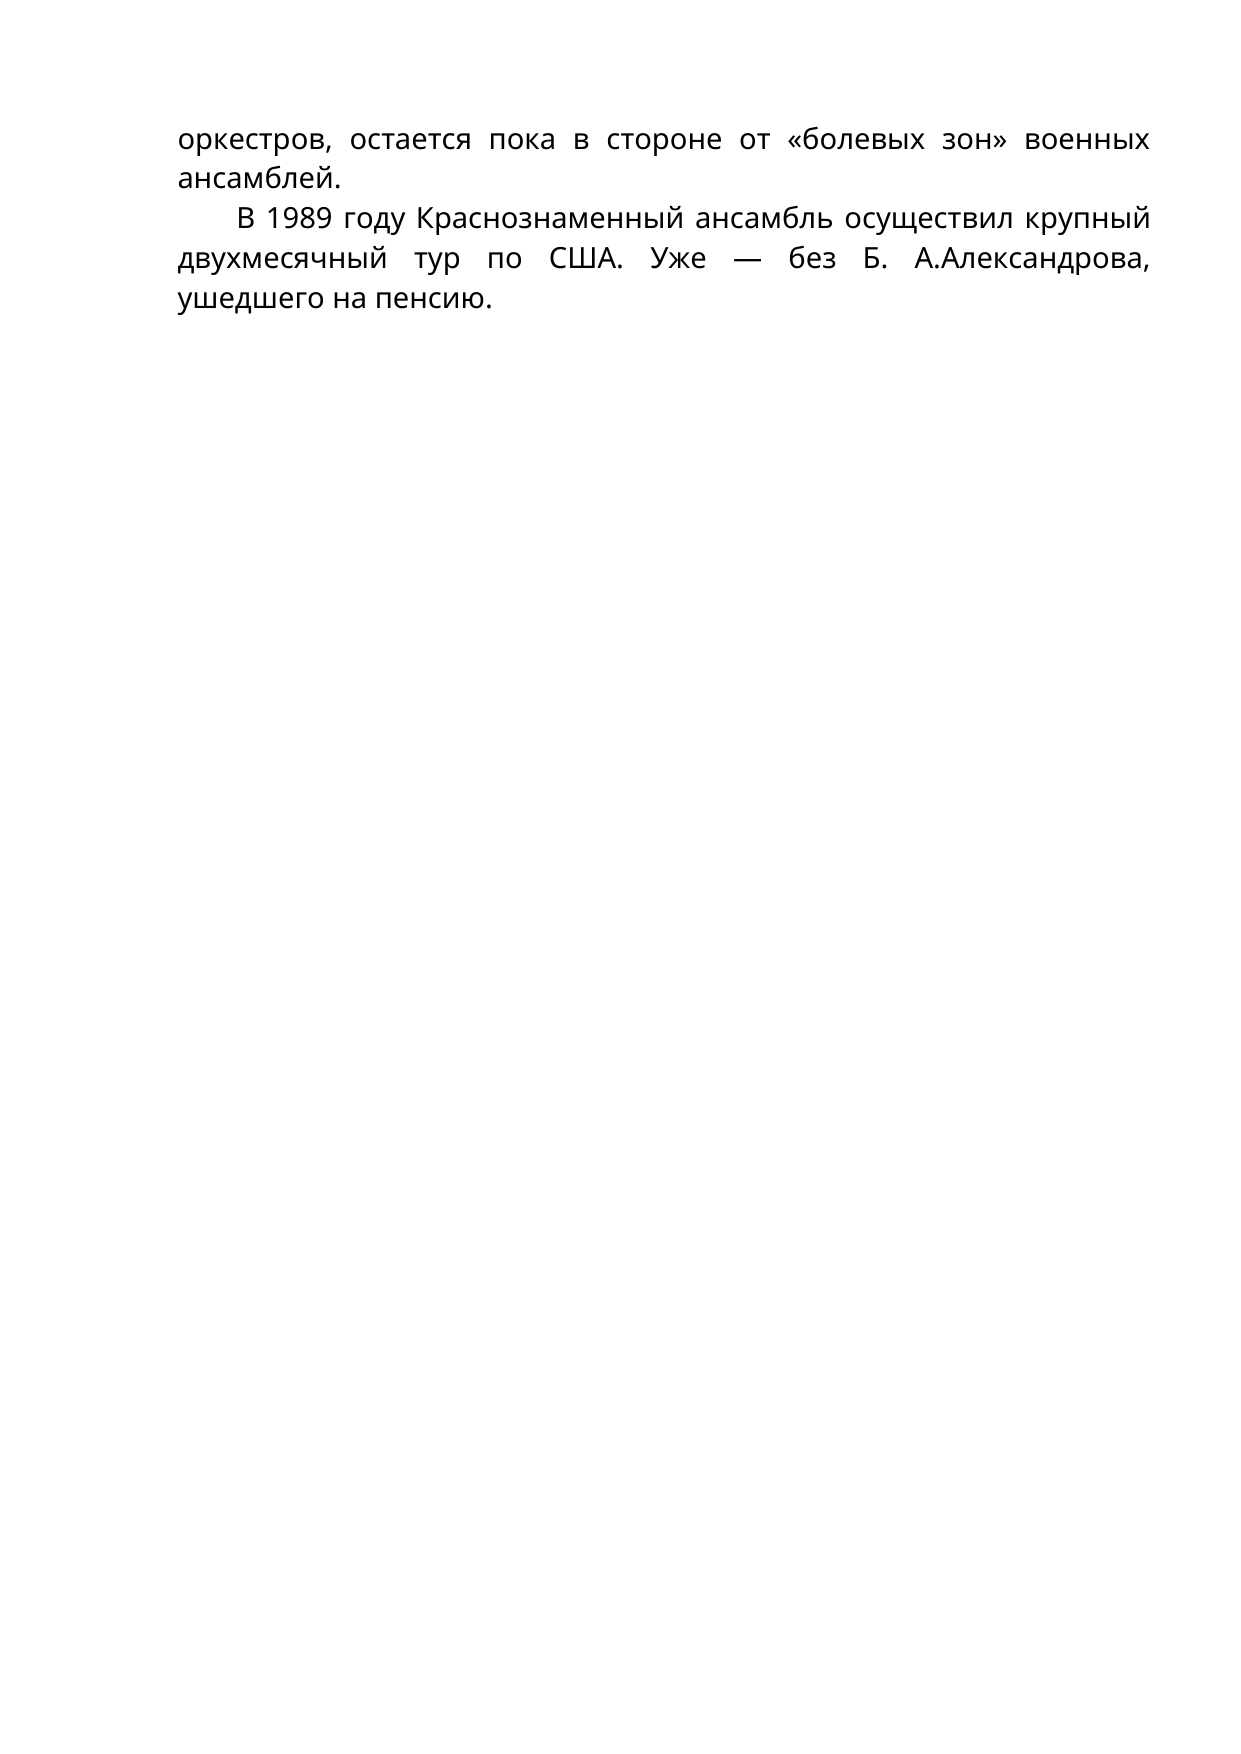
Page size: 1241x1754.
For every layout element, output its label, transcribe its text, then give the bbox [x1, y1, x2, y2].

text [177, 118, 1152, 197]
text В 1989 году Краснознаменный ансамбль осуществил крупный двухмесячный тур по США. Уже — без Б. А.Александрова, ушедшего на пенсию. [177, 197, 1152, 317]
